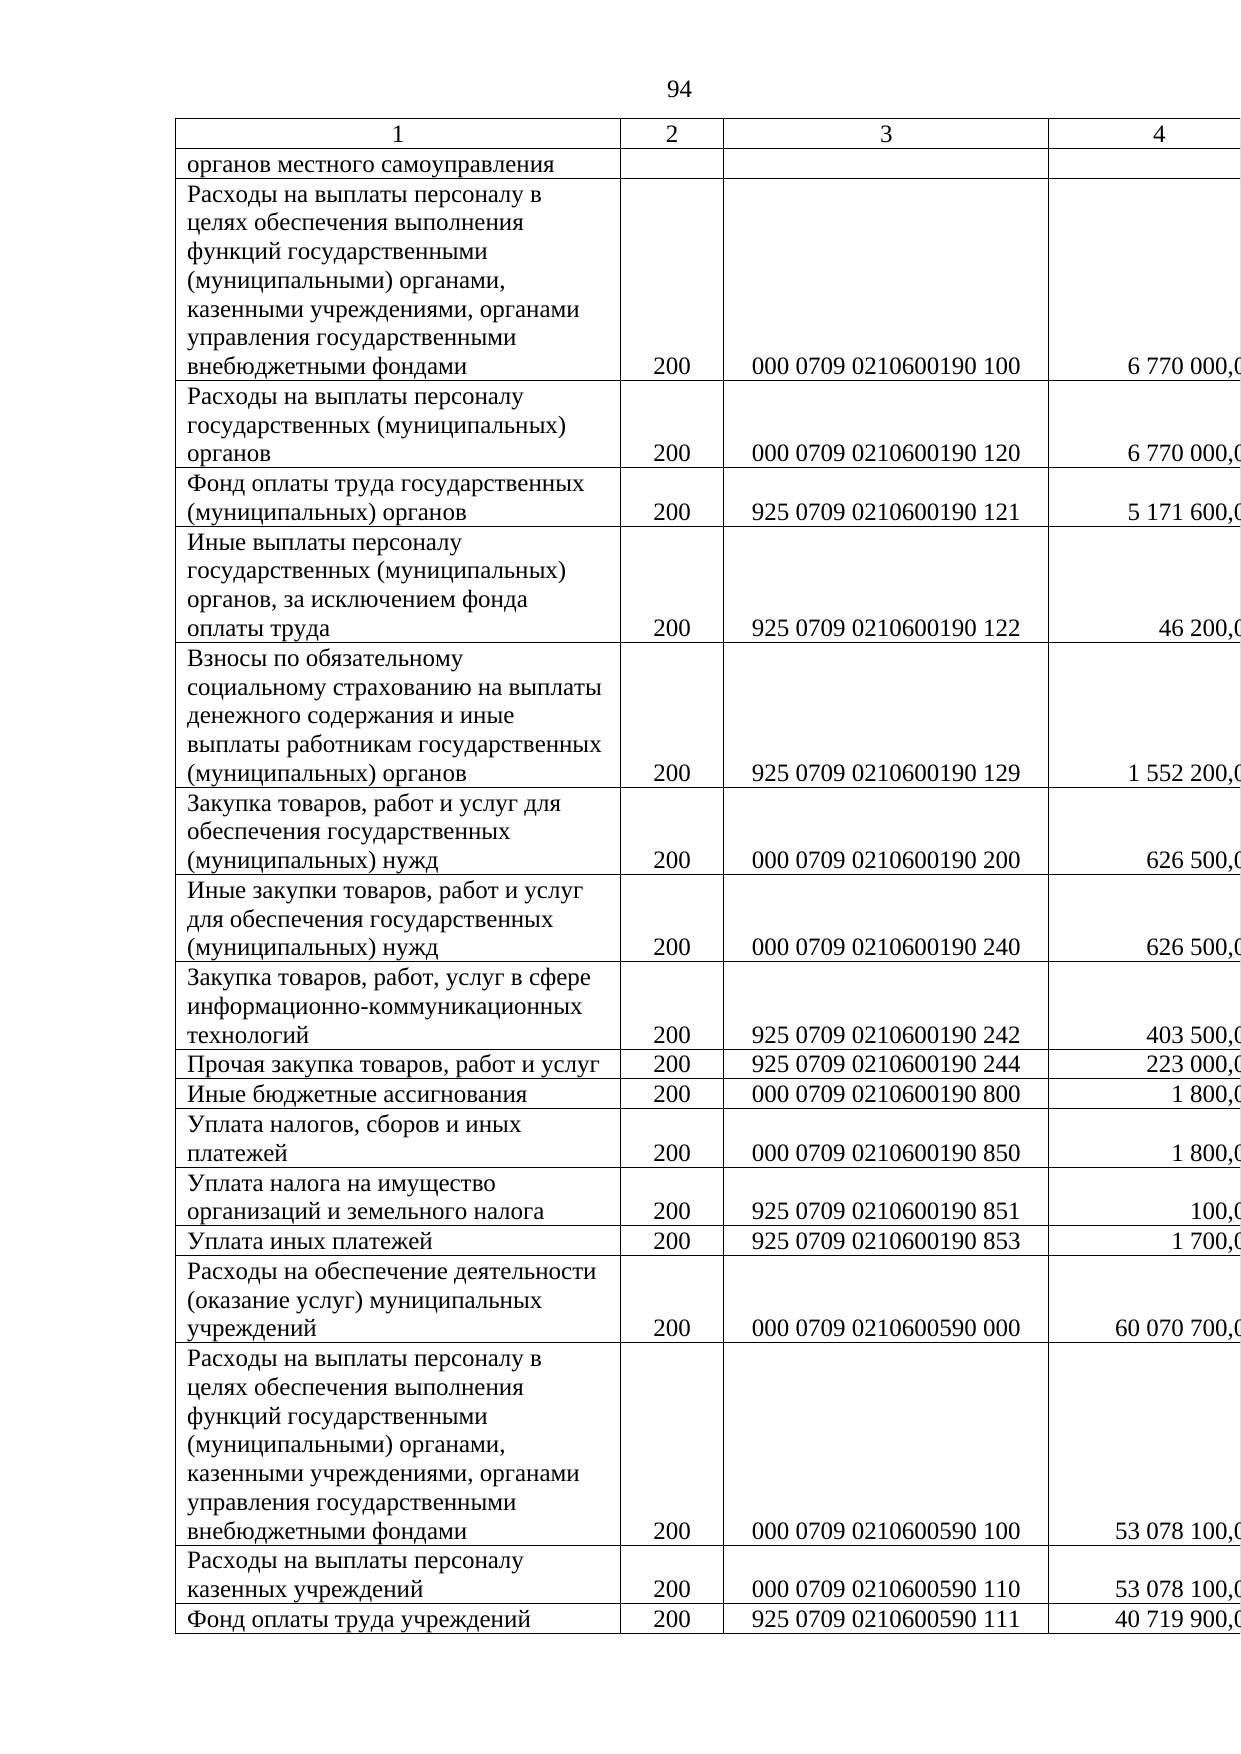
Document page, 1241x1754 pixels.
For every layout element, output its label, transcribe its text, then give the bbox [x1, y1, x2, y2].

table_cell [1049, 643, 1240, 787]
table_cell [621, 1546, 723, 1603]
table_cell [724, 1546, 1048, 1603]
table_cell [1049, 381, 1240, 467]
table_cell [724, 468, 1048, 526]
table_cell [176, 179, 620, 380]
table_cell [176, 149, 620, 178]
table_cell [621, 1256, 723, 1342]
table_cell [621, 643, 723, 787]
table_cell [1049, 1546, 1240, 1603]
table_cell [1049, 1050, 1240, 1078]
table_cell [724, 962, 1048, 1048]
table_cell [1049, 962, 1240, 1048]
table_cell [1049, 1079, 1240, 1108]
table_header 2 [621, 119, 723, 148]
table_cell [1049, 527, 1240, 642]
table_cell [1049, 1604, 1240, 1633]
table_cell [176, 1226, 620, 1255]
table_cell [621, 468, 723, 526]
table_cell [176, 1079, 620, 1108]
table_header 1 [176, 119, 620, 148]
table_header 4 [1049, 119, 1240, 148]
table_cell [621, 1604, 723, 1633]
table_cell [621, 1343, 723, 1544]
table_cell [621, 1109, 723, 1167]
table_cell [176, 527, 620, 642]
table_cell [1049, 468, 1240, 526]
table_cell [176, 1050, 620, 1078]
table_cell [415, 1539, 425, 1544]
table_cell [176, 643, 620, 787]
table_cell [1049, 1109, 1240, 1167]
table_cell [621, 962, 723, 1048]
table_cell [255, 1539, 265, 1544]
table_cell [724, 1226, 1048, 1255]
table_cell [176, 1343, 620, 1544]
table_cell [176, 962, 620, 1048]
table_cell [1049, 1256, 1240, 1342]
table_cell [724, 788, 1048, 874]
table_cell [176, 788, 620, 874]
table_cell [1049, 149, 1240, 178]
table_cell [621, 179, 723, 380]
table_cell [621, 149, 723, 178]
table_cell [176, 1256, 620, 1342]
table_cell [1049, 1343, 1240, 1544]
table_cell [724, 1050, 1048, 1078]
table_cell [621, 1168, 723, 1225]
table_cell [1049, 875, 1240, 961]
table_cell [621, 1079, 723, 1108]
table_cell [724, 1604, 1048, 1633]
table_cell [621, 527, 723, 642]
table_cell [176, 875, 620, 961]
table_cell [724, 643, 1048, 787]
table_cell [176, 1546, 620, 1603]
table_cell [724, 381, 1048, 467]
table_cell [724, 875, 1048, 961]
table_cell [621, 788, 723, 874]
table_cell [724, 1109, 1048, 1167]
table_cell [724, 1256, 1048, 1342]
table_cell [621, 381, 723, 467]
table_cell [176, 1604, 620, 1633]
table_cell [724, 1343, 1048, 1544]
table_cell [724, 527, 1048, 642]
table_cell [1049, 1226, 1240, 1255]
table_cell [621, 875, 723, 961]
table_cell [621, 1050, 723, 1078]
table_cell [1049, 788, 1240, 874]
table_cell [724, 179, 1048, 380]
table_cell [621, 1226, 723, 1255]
table_header 3 [724, 119, 1048, 148]
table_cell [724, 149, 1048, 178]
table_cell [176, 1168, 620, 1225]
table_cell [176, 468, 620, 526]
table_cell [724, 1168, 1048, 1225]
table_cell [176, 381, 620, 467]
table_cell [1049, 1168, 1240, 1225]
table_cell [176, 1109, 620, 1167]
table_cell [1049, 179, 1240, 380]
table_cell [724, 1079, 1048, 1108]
